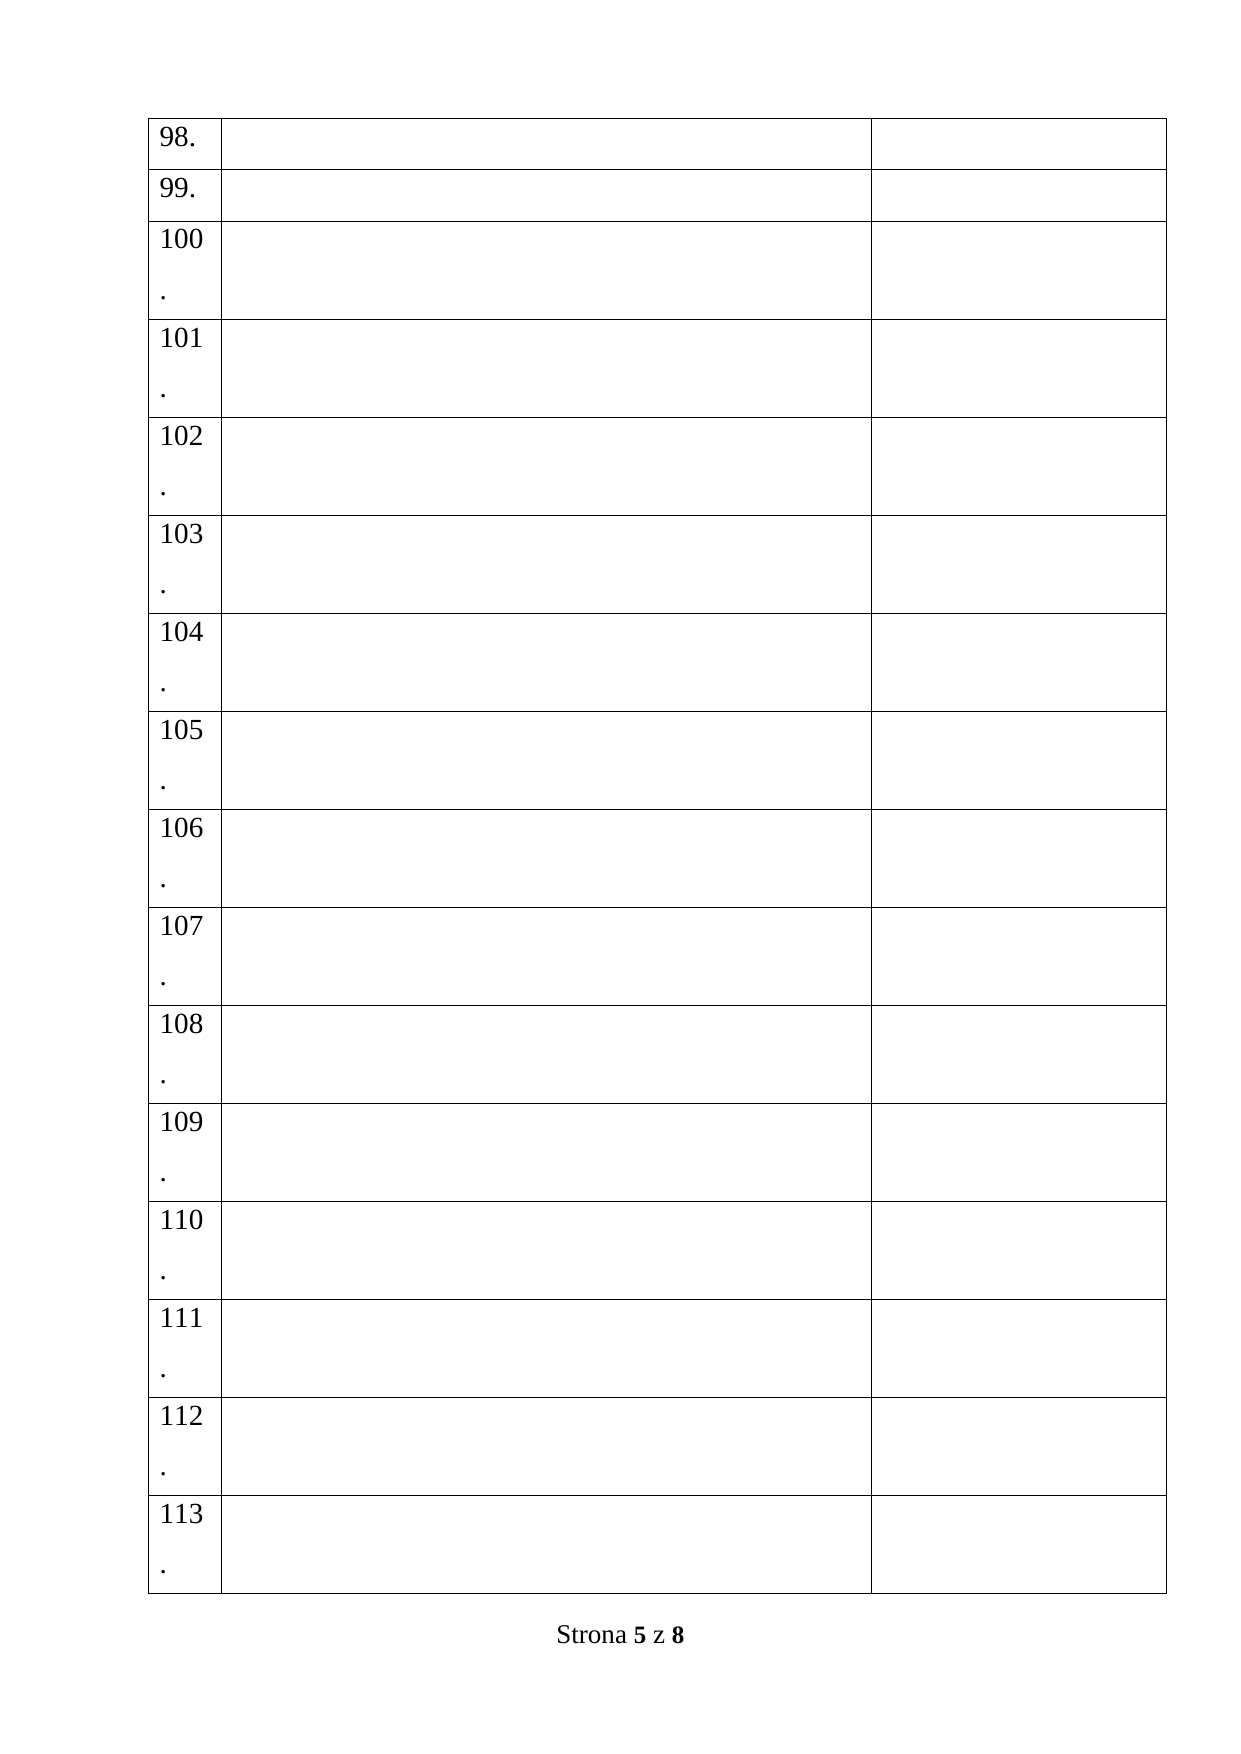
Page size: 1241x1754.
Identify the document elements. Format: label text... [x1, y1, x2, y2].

table_cell [222, 222, 871, 319]
table_cell [222, 418, 871, 515]
table_cell [872, 712, 1166, 809]
table_cell [872, 1202, 1166, 1299]
table_cell [222, 712, 871, 809]
table_cell [872, 1300, 1166, 1397]
table_cell [222, 516, 871, 613]
table_cell [222, 908, 871, 1005]
table_cell 104. [149, 614, 221, 711]
table_cell [222, 1398, 871, 1495]
table_cell 101. [149, 320, 221, 417]
table_cell [222, 1104, 871, 1201]
table_cell [872, 222, 1166, 319]
table_cell [222, 1006, 871, 1103]
table_cell [872, 1398, 1166, 1495]
table_cell [872, 418, 1166, 515]
table_cell [872, 810, 1166, 907]
table_cell [872, 119, 1166, 169]
table_cell [872, 170, 1166, 221]
table_cell [872, 908, 1166, 1005]
table_cell [222, 119, 871, 169]
table_cell 112. [149, 1398, 221, 1495]
table_cell 113. [149, 1496, 221, 1593]
table_cell 107. [149, 908, 221, 1005]
table_cell 105. [149, 712, 221, 809]
table_cell [872, 516, 1166, 613]
table_cell [222, 1202, 871, 1299]
table_cell [222, 1496, 871, 1593]
table_cell [222, 614, 871, 711]
table_cell [222, 1300, 871, 1397]
table_cell [222, 810, 871, 907]
table_cell 108. [149, 1006, 221, 1103]
table_cell [222, 320, 871, 417]
table_cell [872, 1496, 1166, 1593]
table_cell 98. [149, 119, 221, 169]
table_cell 111. [149, 1300, 221, 1397]
table_cell [872, 1006, 1166, 1103]
table_cell 103. [149, 516, 221, 613]
table_cell 106. [149, 810, 221, 907]
table_cell 109. [149, 1104, 221, 1201]
table_cell [872, 320, 1166, 417]
table_cell 100. [149, 222, 221, 319]
table_cell 110. [149, 1202, 221, 1299]
table_cell [222, 170, 871, 221]
table_cell [872, 614, 1166, 711]
table_cell 99. [149, 170, 221, 221]
table_cell 102. [149, 418, 221, 515]
table_cell [872, 1104, 1166, 1201]
